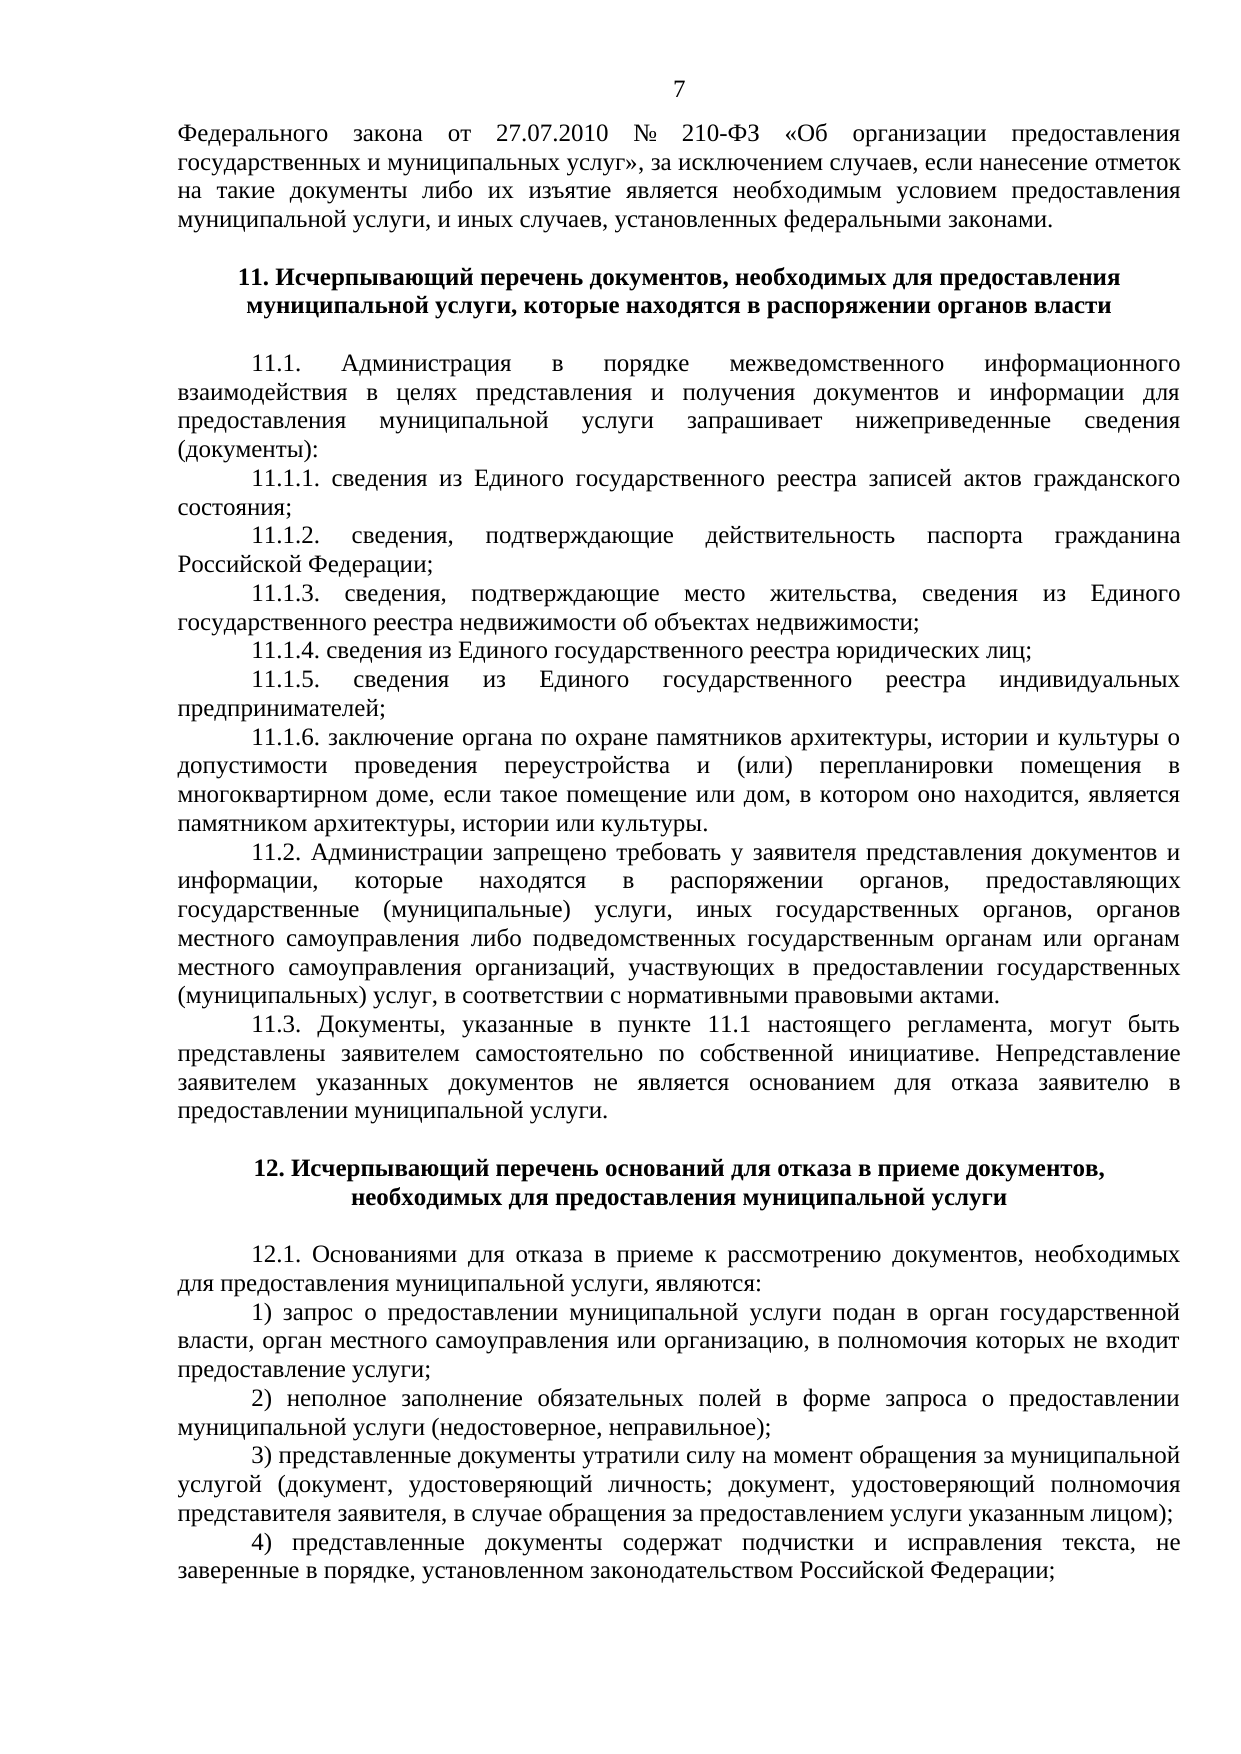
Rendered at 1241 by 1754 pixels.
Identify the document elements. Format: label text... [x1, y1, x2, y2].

text 11.3. Документы, указанные в пункте 11.1 настоящего регламента, могут быть представлены заявителем самостоятельно по собственной инициативе. Непредставление заявителем указанных документов не является основанием для отказа заявителю в предоставлении муниципальной услуги. [177, 1009, 1181, 1124]
text 1) запрос о предоставлении муниципальной услуги подан в орган государственной власти, орган местного самоуправления или организацию, в полномочия которых не входит предоставление услуги; [177, 1297, 1181, 1383]
text 11.1.5. сведения из Единого государственного реестра индивидуальных предпринимателей; [177, 664, 1181, 722]
text 12.1. Основаниями для отказа в приеме к рассмотрению документов, необходимых для предоставления муниципальной услуги, являются: [177, 1239, 1181, 1297]
text 11.1.1. сведения из Единого государственного реестра записей актов гражданского состояния; [177, 463, 1181, 521]
text 11.1.3. сведения, подтверждающие место жительства, сведения из Единого государственного реестра недвижимости об объектах недвижимости; [177, 578, 1181, 636]
text 11.1.6. заключение органа по охране памятников архитектуры, истории и культуры о допустимости проведения переустройства и (или) перепланировки помещения в многоквартирном доме, если такое помещение или дом, в котором оно находится, является памятником архитектуры, истории или культуры. [177, 722, 1181, 837]
text 12. Исчерпывающий перечень оснований для отказа в приеме документов, необходимых для предоставления муниципальной услуги [177, 1153, 1181, 1211]
text 2) неполное заполнение обязательных полей в форме запроса о предоставлении муниципальной услуги (недостоверное, неправильное); [177, 1383, 1181, 1441]
text 3) представленные документы утратили силу на момент обращения за муниципальной услугой (документ, удостоверяющий личность; документ, удостоверяющий полномочия представителя заявителя, в случае обращения за предоставлением услуги указанным лицом); [177, 1441, 1181, 1527]
text 11.1. Администрация в порядке межведомственного информационного взаимодействия в целях представления и получения документов и информации для предоставления муниципальной услуги запрашивает нижеприведенные сведения (документы): [177, 348, 1181, 463]
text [177, 118, 1181, 233]
text 4) представленные документы содержат подчистки и исправления текста, не заверенные в порядке, установленном законодательством Российской Федерации; [177, 1527, 1181, 1584]
text 11.1.2. сведения, подтверждающие действительность паспорта гражданина Российской Федерации; [177, 521, 1181, 578]
text 11.1.4. сведения из Единого государственного реестра юридических лиц; [177, 636, 1181, 664]
text 11. Исчерпывающий перечень документов, необходимых для предоставления муниципальной услуги, которые находятся в распоряжении органов власти [177, 262, 1181, 319]
text 11.2. Администрации запрещено требовать у заявителя представления документов и информации, которые находятся в распоряжении органов, предоставляющих государственные (муниципальные) услуги, иных государственных органов, органов местного самоуправления либо подведомственных государственным органам или органам местного самоуправления организаций, участвующих в предоставлении государственных (муниципальных) услуг, в соответствии с нормативными правовыми актами. [177, 837, 1181, 1009]
